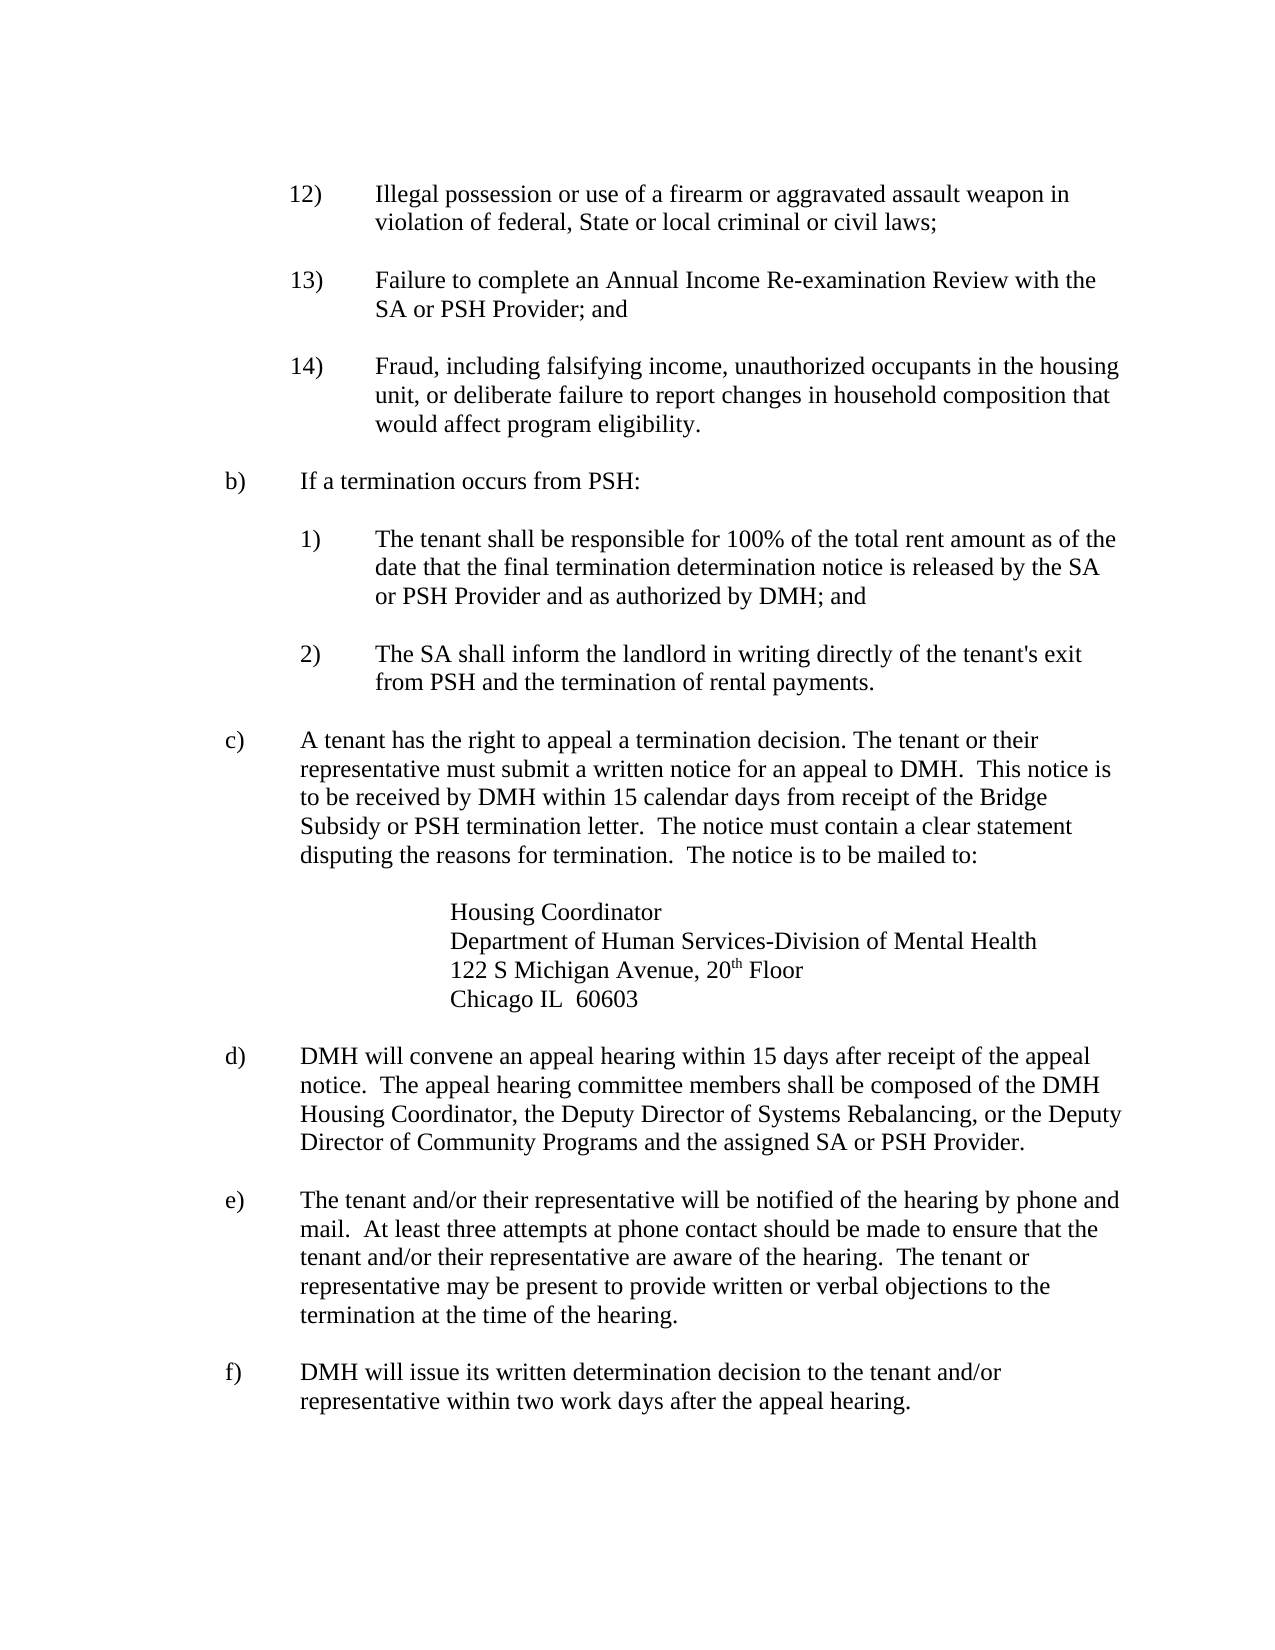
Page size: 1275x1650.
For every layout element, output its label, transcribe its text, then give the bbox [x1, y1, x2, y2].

text c) A tenant has the right to appeal a termination decision. The tenant or their representative must submit a written notice for an appeal to DMH. This notice is to be received by DMH within 15 calendar days from receipt of the Bridge Subsidy or PSH termination letter. The notice must contain a clear statement disputing the reasons for termination. The notice is to be mailed to: [225, 725, 1125, 869]
text f) DMH will issue its written determination decision to the tenant and/or representative within two work days after the appeal hearing. [225, 1357, 1125, 1415]
text 14) Fraud, including falsifying income, unauthorized occupants in the housing unit, or deliberate failure to report changes in household composition that would affect program eligibility. [290, 351, 1125, 437]
text 1) The tenant shall be responsible for 100% of the total rent amount as of the date that the final termination determination notice is released by the SA or PSH Provider and as authorized by DMH; and [300, 524, 1125, 610]
text b) If a termination occurs from PSH: [150, 466, 1125, 495]
text 12) Illegal possession or use of a firearm or aggravated assault weapon in violation of federal, State or local criminal or civil laws; [289, 179, 1125, 236]
text 122 S Michigan Avenue, 20th Floor [450, 955, 1125, 984]
text Housing Coordinator [450, 897, 1125, 926]
text Chicago IL 60603 [450, 984, 1125, 1012]
text e) The tenant and/or their representative will be notified of the hearing by phone and mail. At least three attempts at phone contact should be made to ensure that the tenant and/or their representative are aware of the hearing. The tenant or representative may be present to provide written or verbal objections to the termination at the time of the hearing. [225, 1185, 1125, 1329]
text 2) The SA shall inform the landlord in writing directly of the tenant's exit from PSH and the termination of rental payments. [300, 639, 1125, 696]
text Department of Human Services-Division of Mental Health [450, 926, 1125, 955]
text 13) Failure to complete an Annual Income Re-examination Review with the SA or PSH Provider; and [290, 265, 1125, 322]
text d) DMH will convene an appeal hearing within 15 days after receipt of the appeal notice. The appeal hearing committee members shall be composed of the DMH Housing Coordinator, the Deputy Director of Systems Rebalancing, or the Deputy Director of Community Programs and the assigned SA or PSH Provider. [225, 1041, 1125, 1156]
